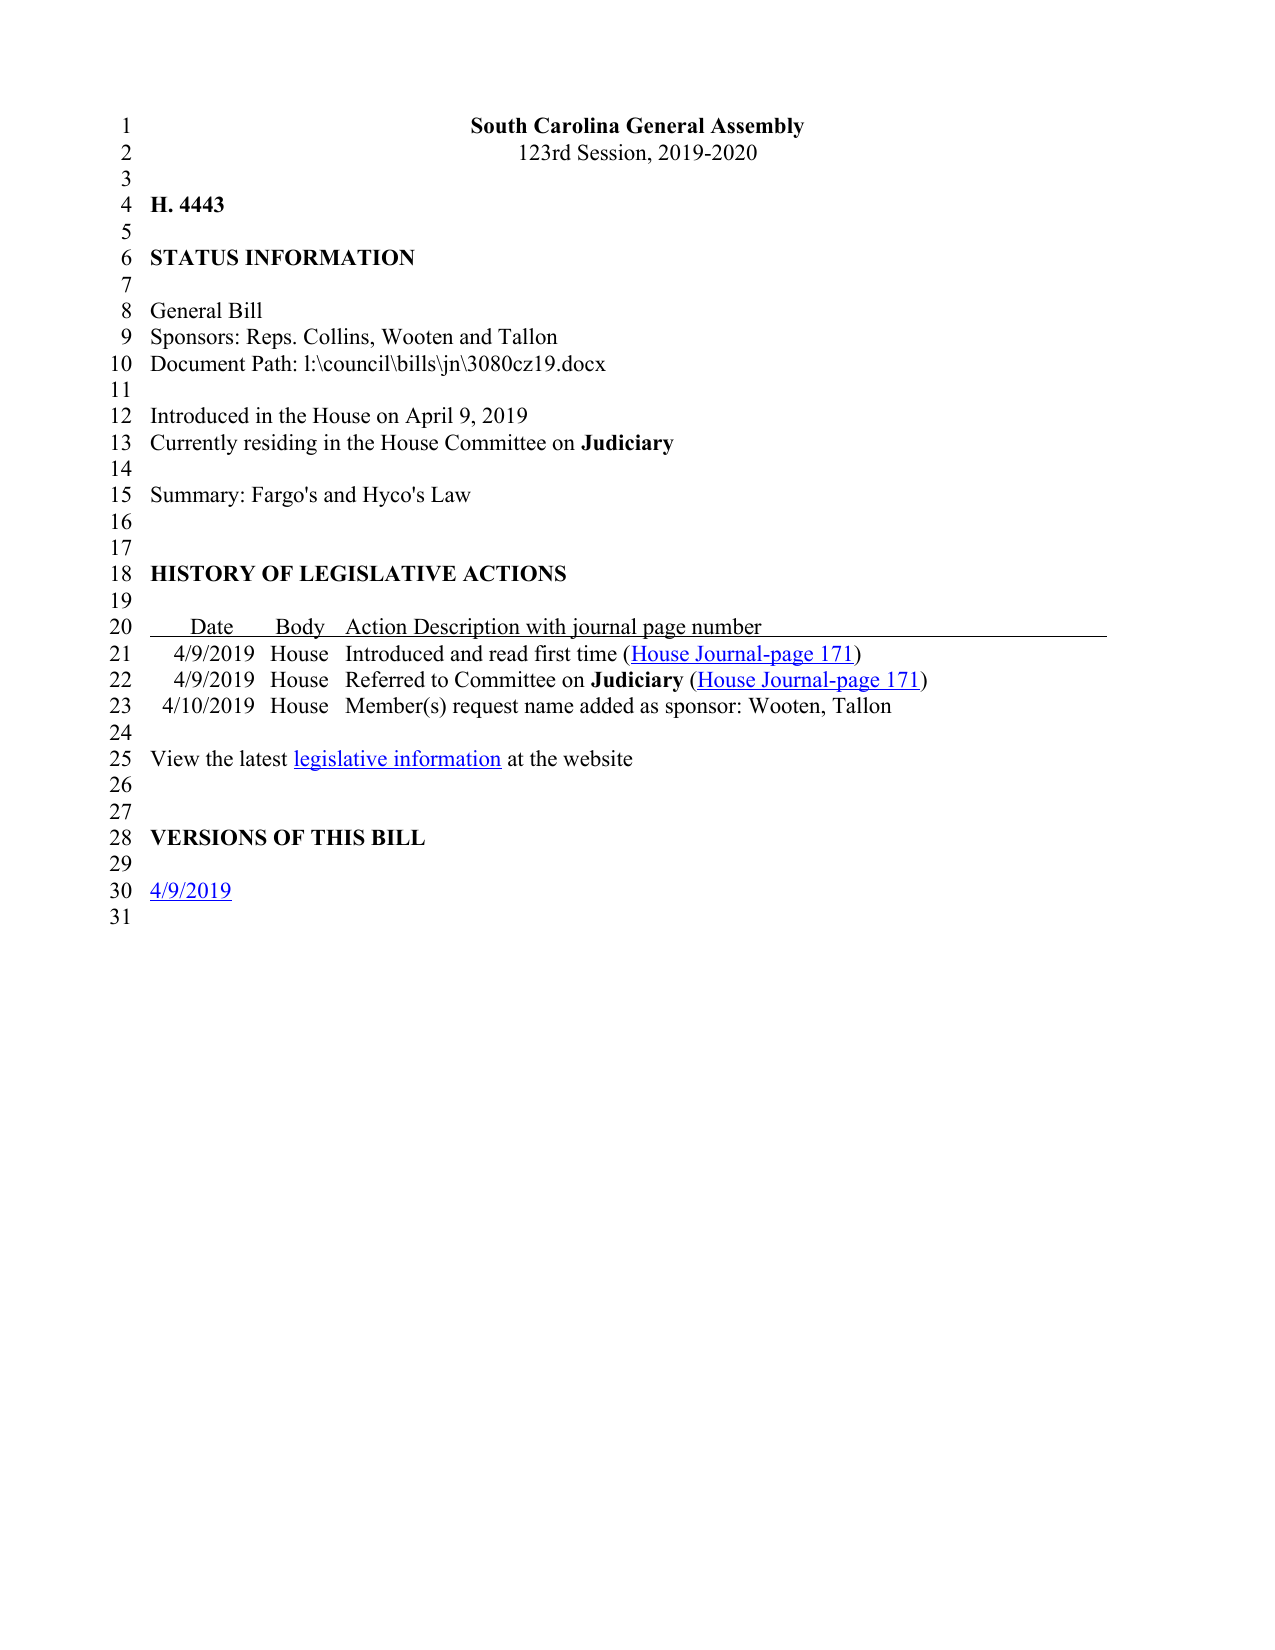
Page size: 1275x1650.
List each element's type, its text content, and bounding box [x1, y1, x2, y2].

text 123rd Session, 2019-2020 [150, 139, 1125, 165]
text View the latest legislative information at the website [150, 745, 1125, 771]
text 4/9/2019 House Referred to Committee on Judiciary (House Journal-page 171) [150, 666, 1125, 692]
text VERSIONS OF THIS BILL [150, 824, 1125, 850]
text 4/9/2019 House Introduced and read first time (House Journal-page 171) [150, 639, 1125, 666]
text Date Body Action Description with journal page number [150, 613, 1125, 639]
text H. 4443 [150, 192, 1125, 218]
text Currently residing in the House Committee on Judiciary [150, 429, 1125, 455]
text South Carolina General Assembly [150, 112, 1125, 139]
text Document Path: l:\council\bills\jn\3080cz19.docx [150, 350, 1125, 376]
text HISTORY OF LEGISLATIVE ACTIONS [150, 561, 1125, 587]
text 4/10/2019 House Member(s) request name added as sponsor: Wooten, Tallon [150, 692, 1125, 719]
text Introduced in the House on April 9, 2019 [150, 402, 1125, 429]
text Summary: Fargo's and Hyco's Law [150, 481, 1125, 508]
text 4/9/2019 [150, 877, 1125, 903]
text Sponsors: Reps. Collins, Wooten and Tallon [150, 323, 1125, 350]
text General Bill [150, 297, 1125, 323]
text STATUS INFORMATION [150, 244, 1125, 271]
